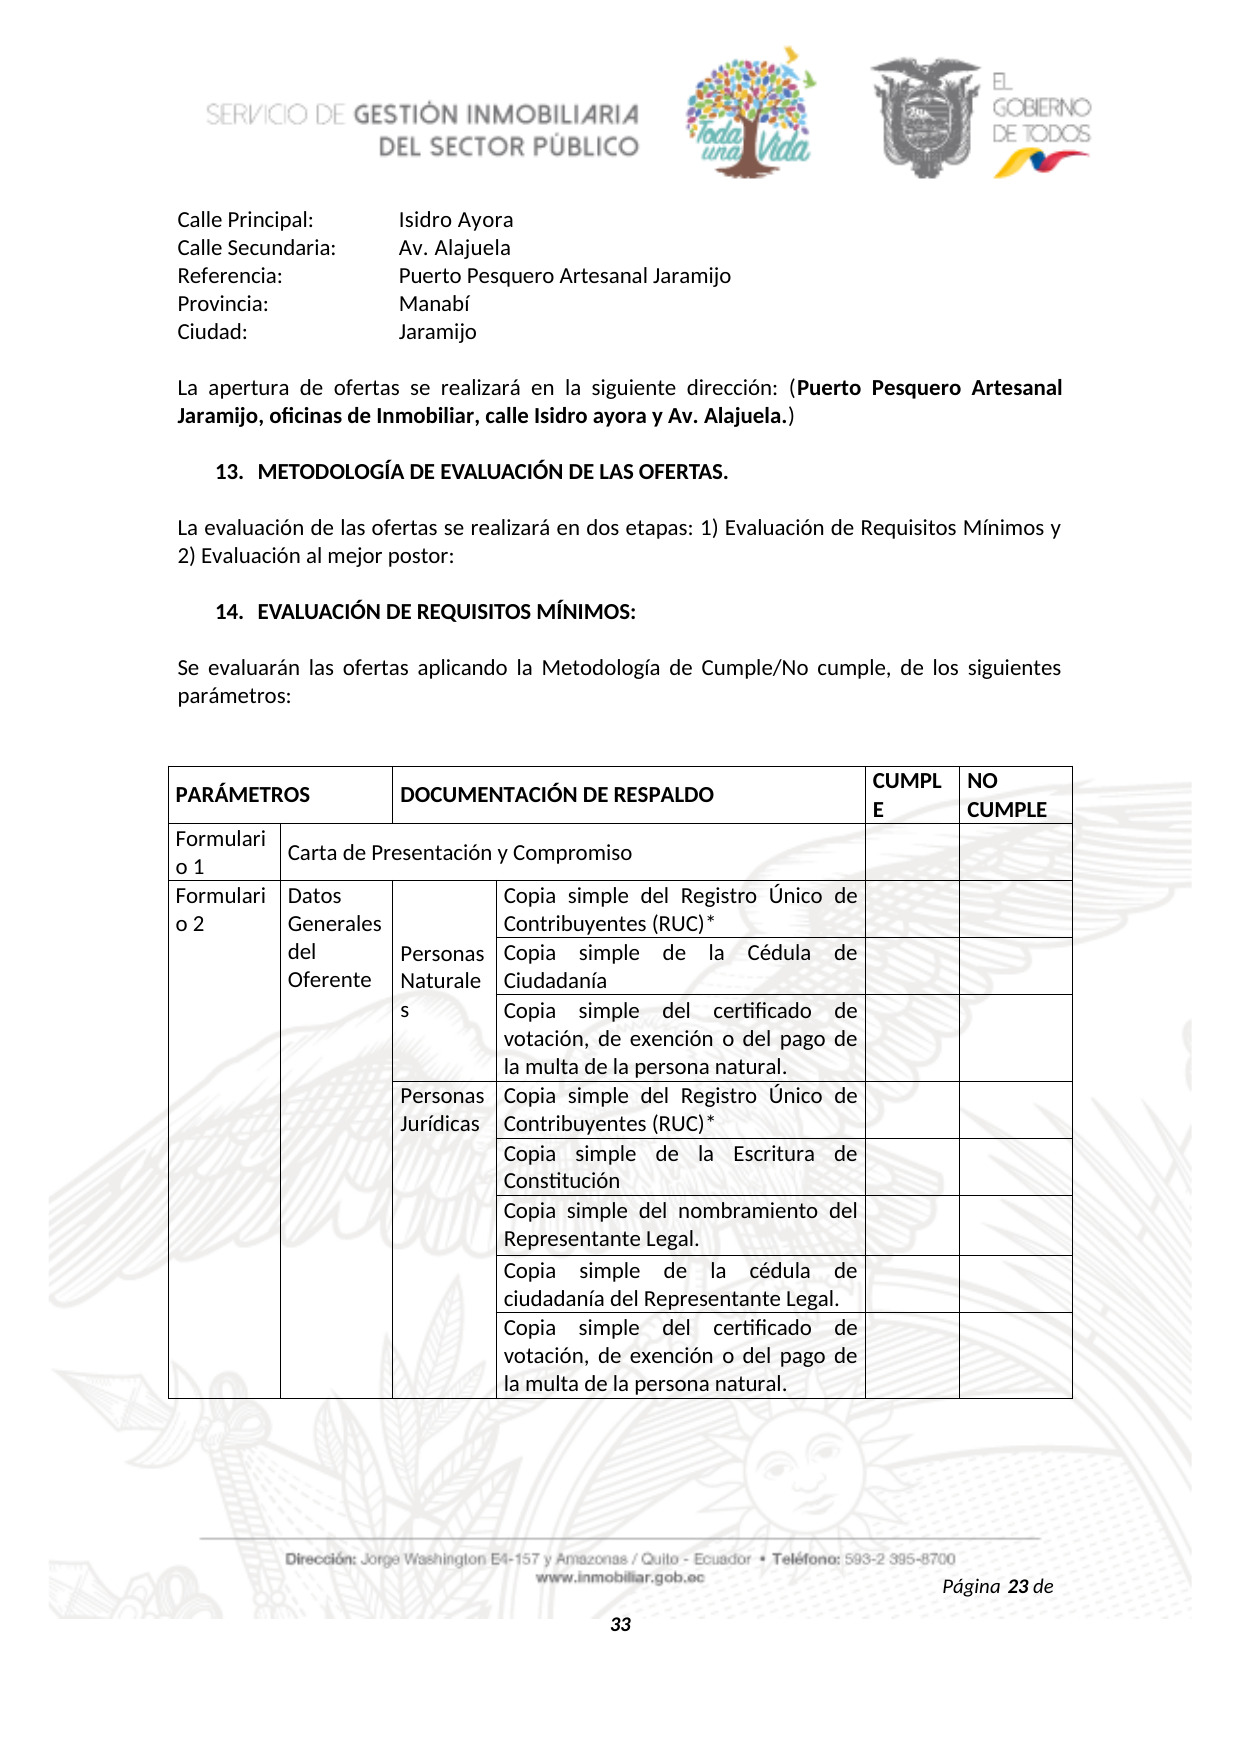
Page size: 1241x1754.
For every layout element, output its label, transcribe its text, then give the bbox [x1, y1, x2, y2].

table_cell [866, 1082, 959, 1138]
text Ciudad: Jaramijo [177, 317, 1063, 345]
table_cell Copia simple de la Cédula de Ciudadanía [497, 938, 865, 994]
table_cell Personas Naturales [393, 881, 496, 1081]
table_cell Copia simple de la cédula de ciudadanía del Representante Legal. [497, 1256, 865, 1312]
table_cell Formulario 2 [169, 881, 280, 1397]
text La evaluación de las ofertas se realizará en dos etapas: 1) Evaluación de Requisitos Mínimos y 2) Evaluación al mejor postor: [177, 513, 1063, 569]
table_cell [960, 1082, 1072, 1138]
table_cell [866, 1139, 959, 1195]
table_cell Carta de Presentación y Compromiso [281, 824, 865, 880]
text Provincia: Manabí [177, 289, 1063, 317]
table_cell Copia simple de la Escritura de Constitución [497, 1139, 865, 1195]
table_cell Copia simple del Registro Único de Contribuyentes (RUC)* [497, 881, 865, 937]
table_cell Personas Jurídicas [393, 1082, 496, 1397]
table_cell Formulario 1 [169, 824, 280, 880]
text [177, 261, 1063, 289]
table_header NO CUMPLE [960, 767, 1072, 823]
text Calle Secundaria: Av. Alajuela [177, 233, 1063, 261]
table_cell [866, 995, 959, 1081]
table_cell [960, 1256, 1072, 1312]
table_cell [866, 824, 959, 880]
text Se evaluarán las ofertas aplicando la Metodología de Cumple/No cumple, de los siguientes parámetros: [177, 653, 1063, 709]
table_cell [960, 1139, 1072, 1195]
table_cell Copia simple del nombramiento del Representante Legal. [497, 1196, 865, 1255]
text Calle Principal: Isidro Ayora [177, 205, 1063, 233]
table_cell Copia simple del certificado de votación, de exención o del pago de la multa de la persona natural. [497, 995, 865, 1081]
subtitle EVALUACIÓN DE REQUISITOS MÍNIMOS: [215, 597, 1063, 626]
table_cell [960, 881, 1072, 937]
table_header DOCUMENTACIÓN DE RESPALDO [393, 767, 865, 823]
table_cell [960, 1196, 1072, 1255]
table_cell [866, 938, 959, 994]
table_cell [866, 1313, 959, 1397]
table_cell [960, 938, 1072, 994]
table_cell [866, 1256, 959, 1312]
list METODOLOGÍA DE EVALUACIÓN DE LAS OFERTAS. [215, 457, 1063, 485]
text La apertura de ofertas se realizará en la siguiente dirección: (Puerto Pesquero Artesanal Jaramijo, oficinas de Inmobiliar, calle Isidro ayora y Av. Alajuela.) [177, 373, 1063, 429]
table_cell [960, 995, 1072, 1081]
table_header CUMPLE [866, 767, 959, 823]
picture [48, 0, 1192, 1619]
table_cell Copia simple del Registro Único de Contribuyentes (RUC)* [497, 1082, 865, 1138]
table_cell [960, 824, 1072, 880]
table_cell Copia simple del certificado de votación, de exención o del pago de la multa de la persona natural. [497, 1313, 865, 1397]
table_cell [960, 1313, 1072, 1397]
table_header PARÁMETROS [169, 767, 392, 823]
table_cell [866, 881, 959, 937]
table_cell [866, 1196, 959, 1255]
table_cell Datos Generales del Oferente [281, 881, 392, 1397]
